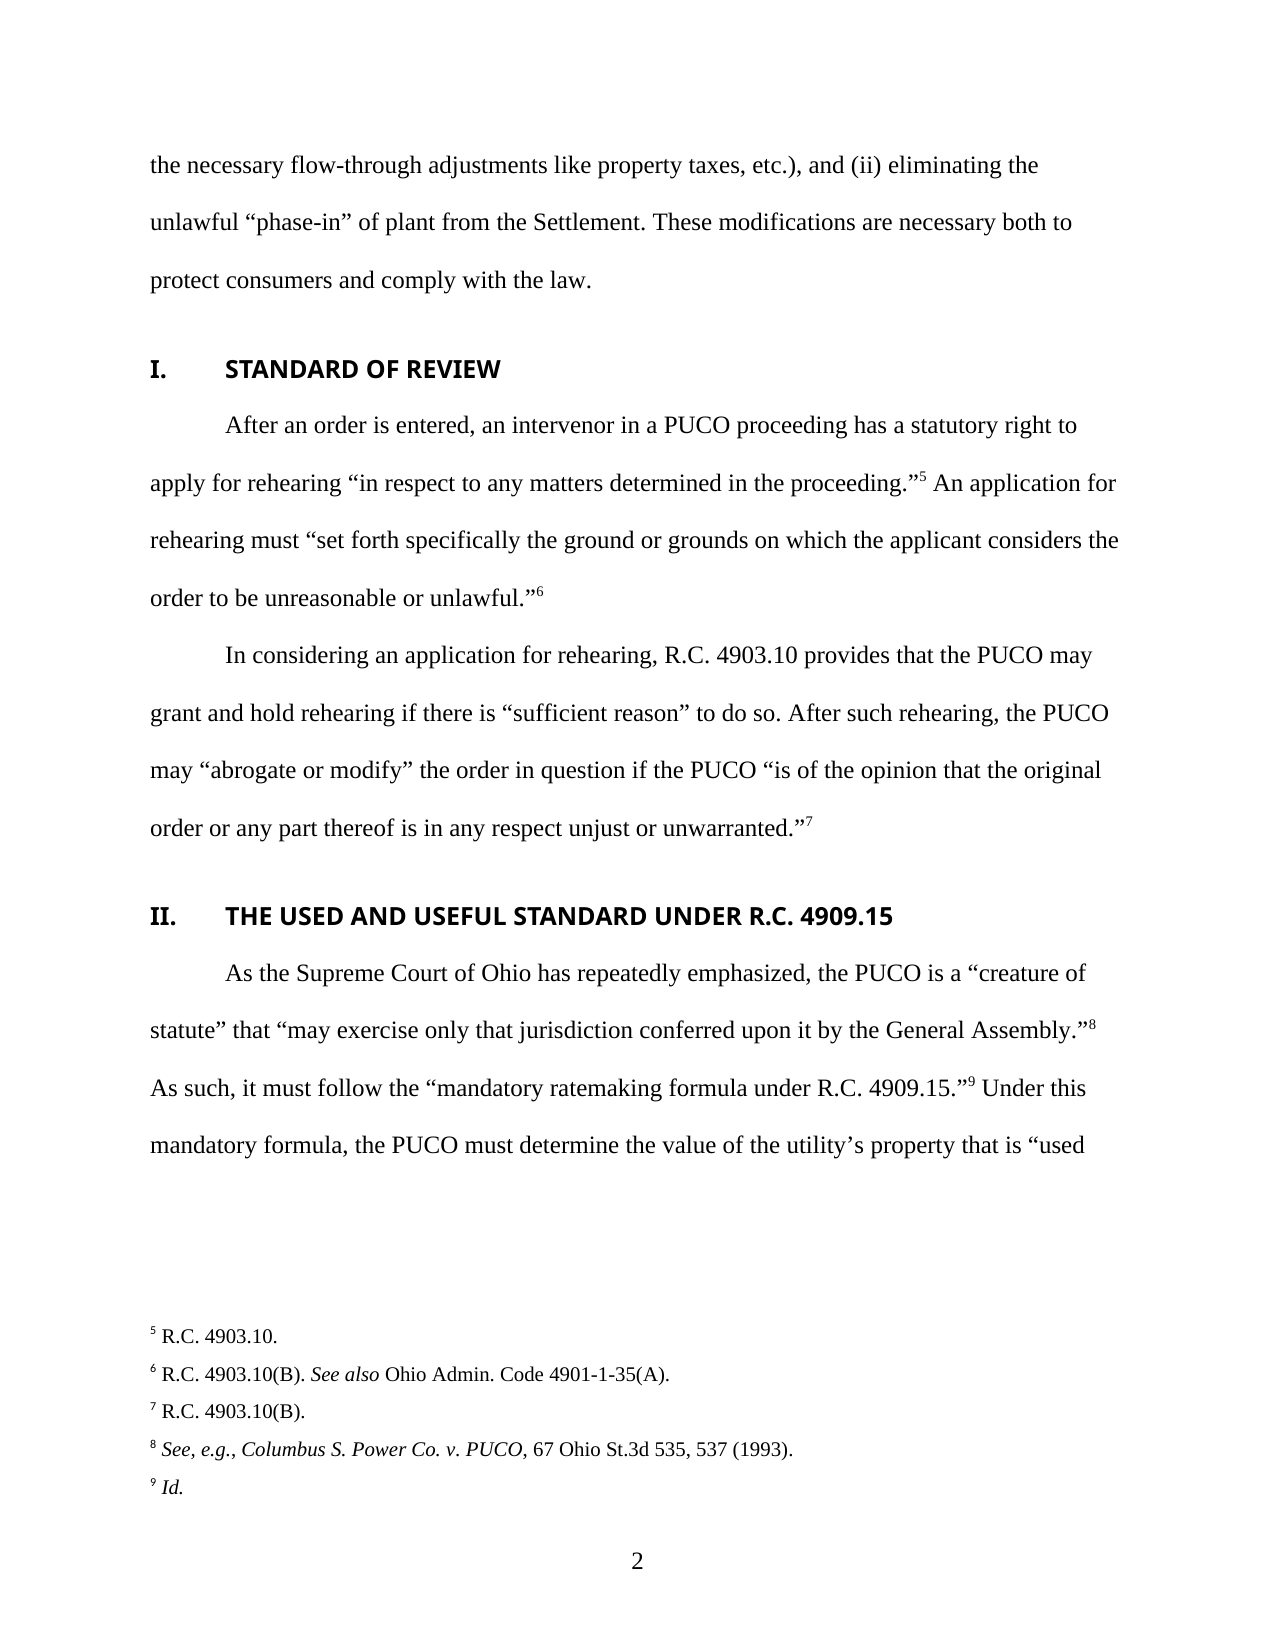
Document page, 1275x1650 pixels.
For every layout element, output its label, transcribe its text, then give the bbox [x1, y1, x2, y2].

subtitle I. STANDARD OF REVIEW [150, 351, 1125, 385]
text In considering an application for rehearing, R.C. 4903.10 provides that the PUCO may grant and hold rehearing if there is “sufficient reason” to do so. After such rehearing, the PUCO may “abrogate or modify” the order in question if the PUCO “is of the opinion that the original order or any part thereof is in any respect unjust or unwarranted.” [150, 640, 1125, 842]
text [150, 958, 1125, 1159]
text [150, 150, 1125, 294]
subtitle II. THE USED AND USEFUL STANDARD UNDER R.C. 4909.15 [150, 899, 1125, 933]
text After an order is entered, an intervenor in a PUCO proceeding has a statutory right to apply for rehearing “in respect to any matters determined in the proceeding.” An application for rehearing must “set forth specifically the ground or grounds on which the applicant considers the order to be unreasonable or unlawful.” [150, 410, 1125, 612]
